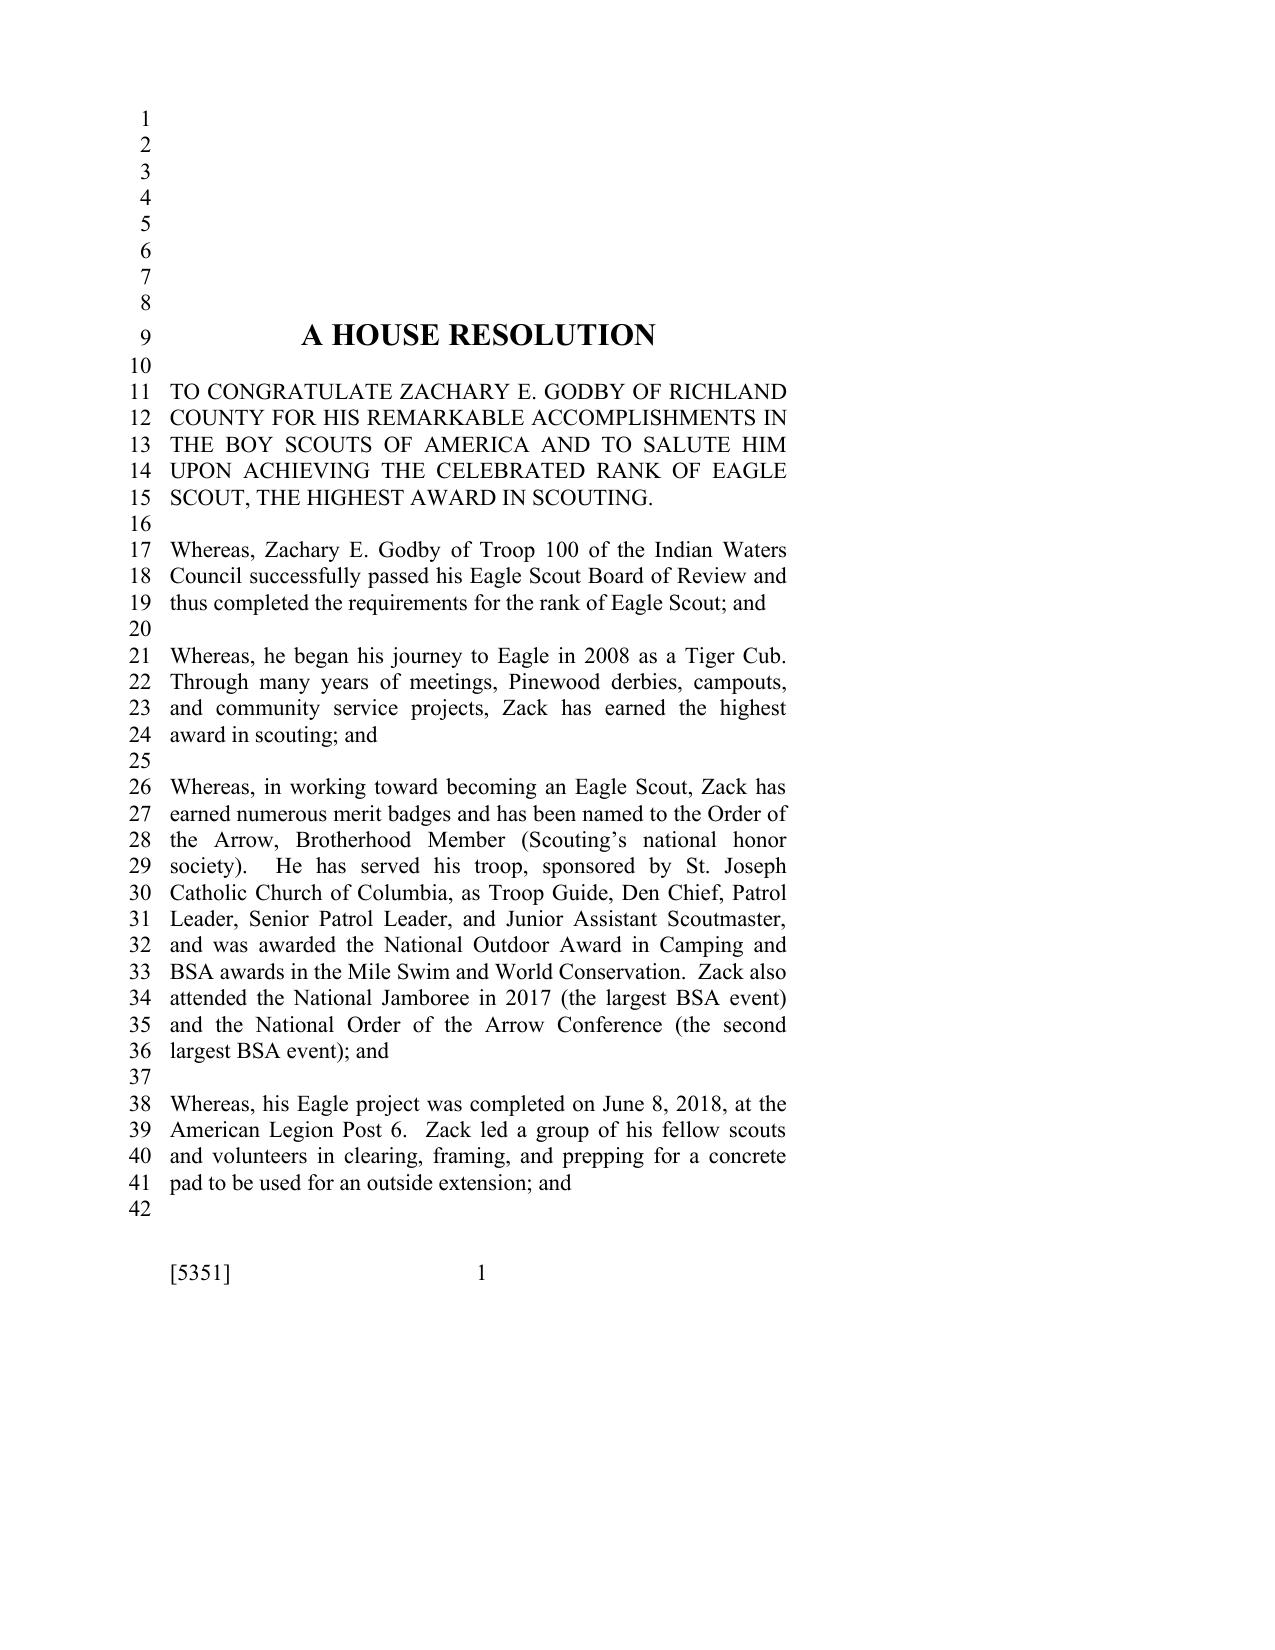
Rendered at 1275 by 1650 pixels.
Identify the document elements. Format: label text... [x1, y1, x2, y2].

text Whereas, Zachary E. Godby of Troop 100 of the Indian Waters Council successfully passed his Eagle Scout Board of Review and thus completed the requirements for the rank of Eagle Scout; and [169, 536, 787, 615]
text Whereas, his Eagle project was completed on June 8, 2018, at the American Legion Post 6. Zack led a group of his fellow scouts and volunteers in clearing, framing, and prepping for a concrete pad to be used for an outside extension; and [169, 1090, 787, 1195]
text Whereas, in working toward becoming an Eagle Scout, Zack has earned numerous merit badges and has been named to the Order of the Arrow, Brotherhood Member (Scouting’s national honor society). He has served his troop, sponsored by St. Joseph Catholic Church of Columbia, as Troop Guide, Den Chief, Patrol Leader, Senior Patrol Leader, and Junior Assistant Scoutmaster, and was awarded the National Outdoor Award in Camping and BSA awards in the Mile Swim and World Conservation. Zack also attended the National Jamboree in 2017 (the largest BSA event) and the National Order of the Arrow Conference (the second largest BSA event); and [169, 773, 787, 1063]
text A HOUSE RESOLUTION [169, 316, 787, 352]
text TO CONGRATULATE ZACHARY E. GODBY OF RICHLAND COUNTY FOR HIS REMARKABLE ACCOMPLISHMENTS IN THE BOY SCOUTS OF AMERICA AND TO SALUTE HIM UPON ACHIEVING THE CELEBRATED RANK OF EAGLE SCOUT, THE HIGHEST AWARD IN SCOUTING. [169, 378, 787, 510]
text Whereas, he began his journey to Eagle in 2008 as a Tiger Cub. Through many years of meetings, Pinewood derbies, campouts, and community service projects, Zack has earned the highest award in scouting; and [169, 642, 787, 747]
